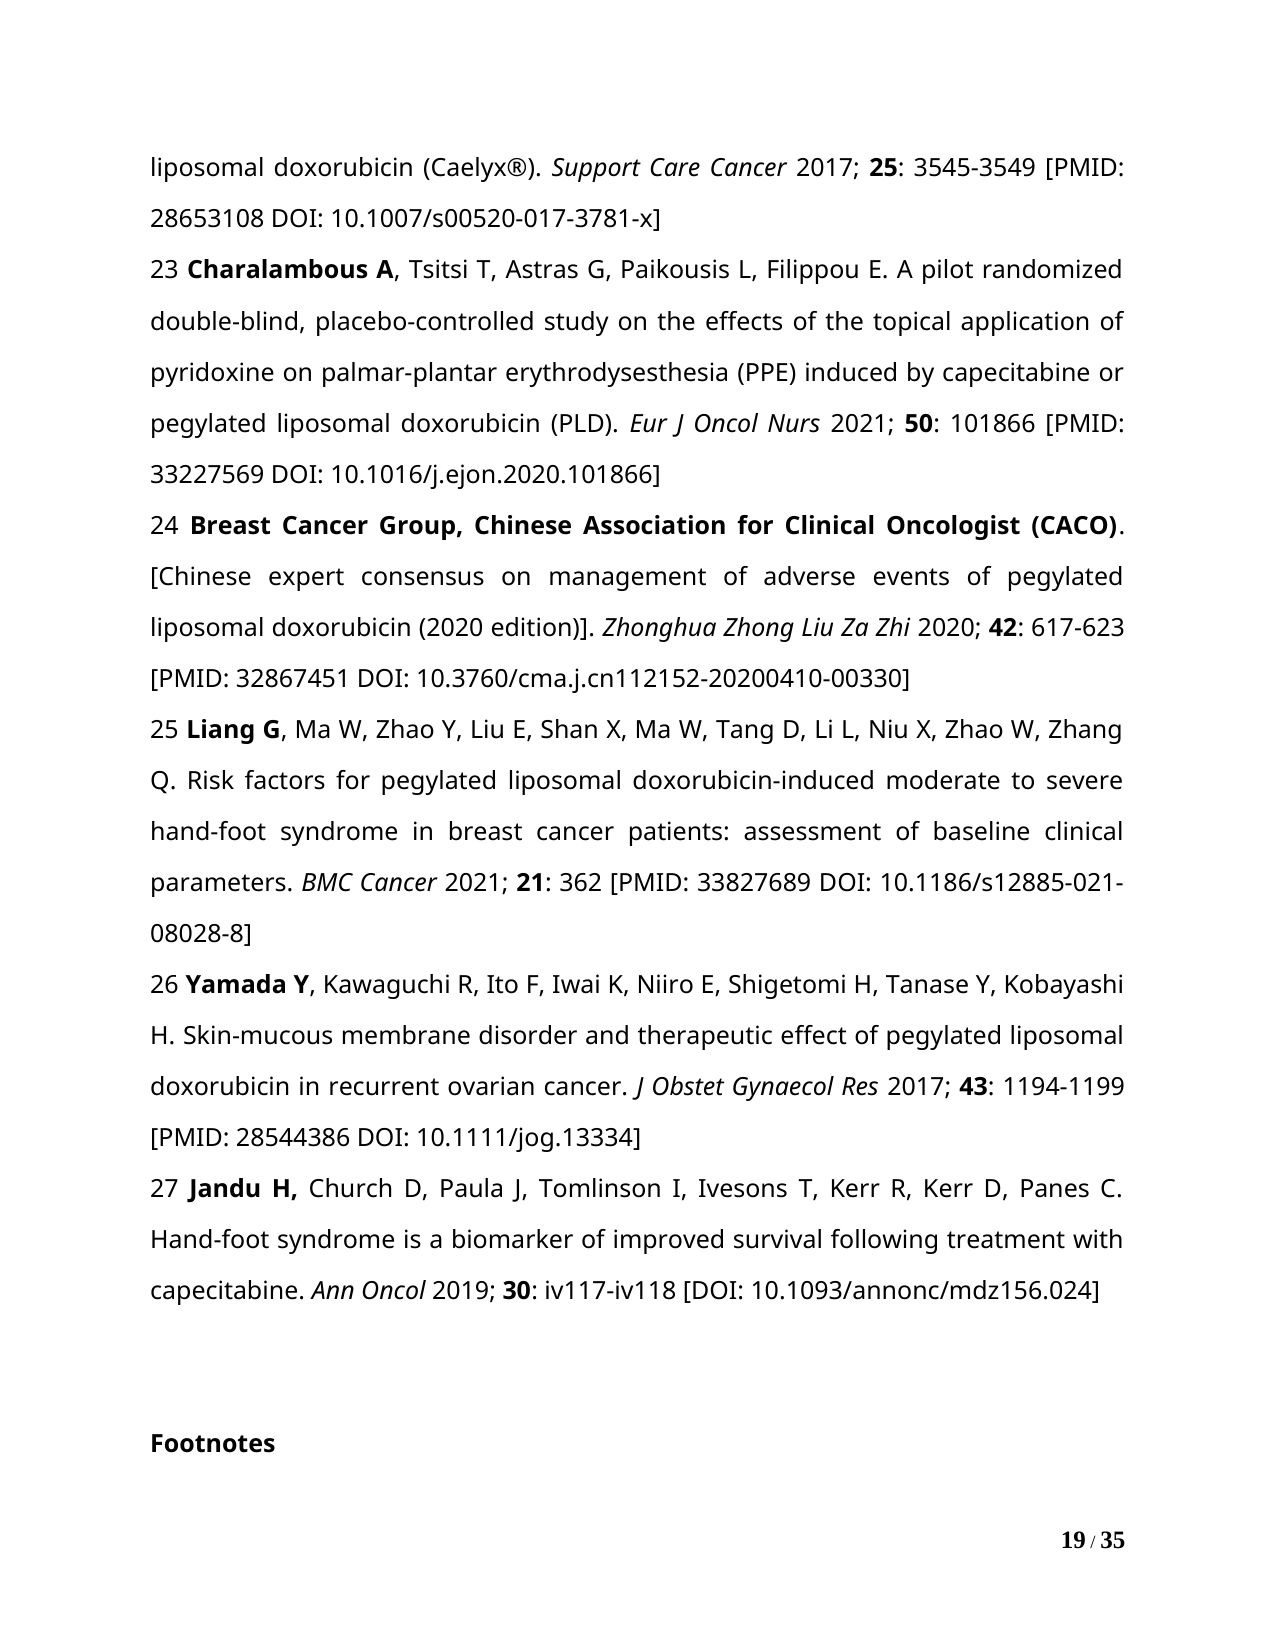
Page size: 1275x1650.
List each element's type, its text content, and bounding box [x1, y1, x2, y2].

text Footnotes [150, 1426, 1125, 1460]
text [150, 150, 1125, 235]
text 25 Liang G, Ma W, Zhao Y, Liu E, Shan X, Ma W, Tang D, Li L, Niu X, Zhao W, Zhang Q. Risk factors for pegylated liposomal doxorubicin-induced moderate to severe hand-foot syndrome in breast cancer patients: assessment of baseline clinical parameters. BMC Cancer 2021; 21: 362 [PMID: 33827689 DOI: 10.1186/s12885-021-08028-8] [150, 711, 1125, 950]
text 26 Yamada Y, Kawaguchi R, Ito F, Iwai K, Niiro E, Shigetomi H, Tanase Y, Kobayashi H. Skin-mucous membrane disorder and therapeutic effect of pegylated liposomal doxorubicin in recurrent ovarian cancer. J Obstet Gynaecol Res 2017; 43: 1194-1199 [PMID: 28544386 DOI: 10.1111/jog.13334] [150, 967, 1125, 1154]
text 27 Jandu H, Church D, Paula J, Tomlinson I, Ivesons T, Kerr R, Kerr D, Panes C. Hand-foot syndrome is a biomarker of improved survival following treatment with capecitabine. Ann Oncol 2019; 30: iv117-iv118 [DOI: 10.1093/annonc/mdz156.024] [150, 1171, 1125, 1307]
text 23 Charalambous A, Tsitsi T, Astras G, Paikousis L, Filippou E. A pilot randomized double-blind, placebo-controlled study on the effects of the topical application of pyridoxine on palmar-plantar erythrodysesthesia (PPE) induced by capecitabine or pegylated liposomal doxorubicin (PLD). Eur J Oncol Nurs 2021; 50: 101866 [PMID: 33227569 DOI: 10.1016/j.ejon.2020.101866] [150, 252, 1125, 490]
text 24 Breast Cancer Group, Chinese Association for Clinical Oncologist (CACO). [Chinese expert consensus on management of adverse events of pegylated liposomal doxorubicin (2020 edition)]. Zhonghua Zhong Liu Za Zhi 2020; 42: 617-623 [PMID: 32867451 DOI: 10.3760/cma.j.cn112152-20200410-00330] [150, 507, 1125, 694]
